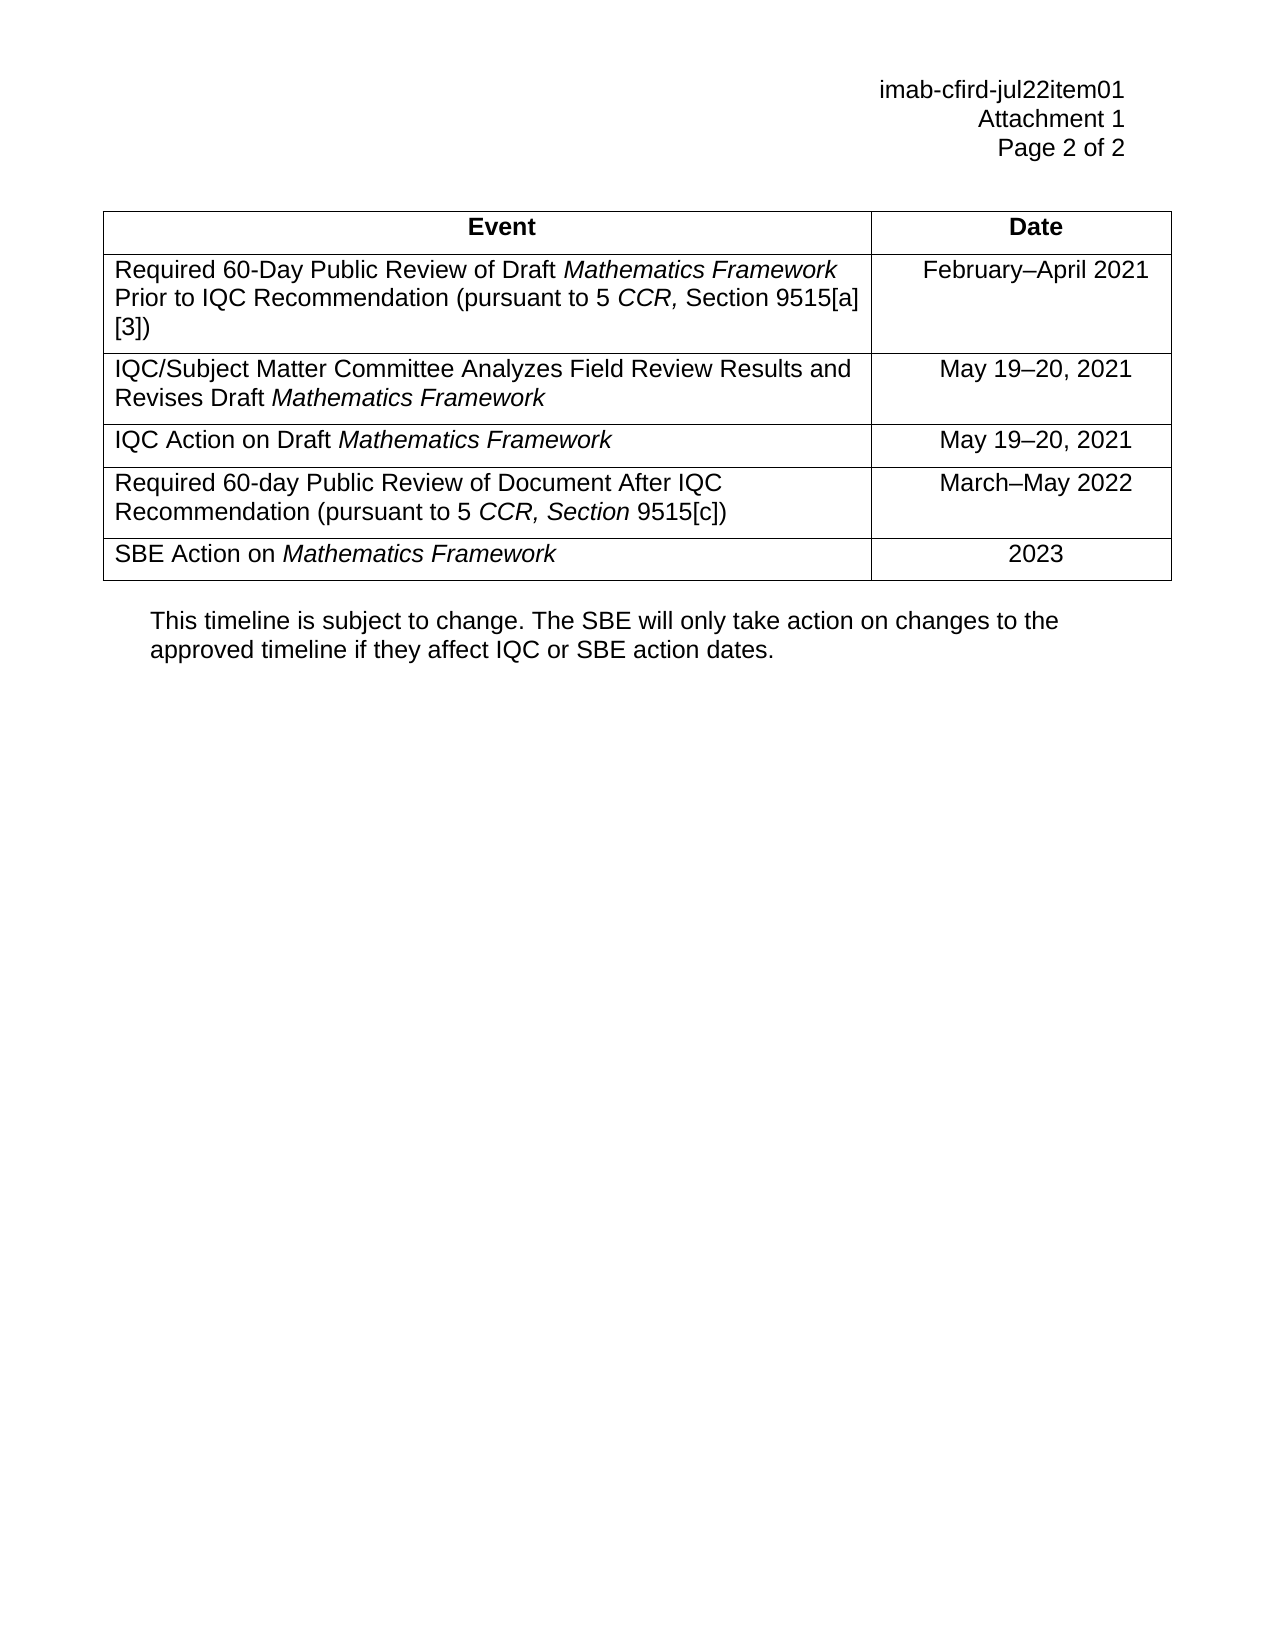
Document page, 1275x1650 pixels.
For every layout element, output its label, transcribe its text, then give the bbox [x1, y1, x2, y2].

table_cell IQC Action on Draft Mathematics Framework [104, 425, 871, 467]
table_cell Required 60-day Public Review of Document After IQC Recommendation (pursuant to 5 CCR, Section 9515[c]) [104, 468, 871, 538]
text This timeline is subject to change. The SBE will only take action on changes to the approved timeline if they affect IQC or SBE action dates. [150, 606, 1125, 663]
table_cell IQC/Subject Matter Committee Analyzes Field Review Results and Revises Draft Mathematics Framework [104, 354, 871, 424]
table_cell SBE Action on Mathematics Framework [104, 539, 871, 580]
table_header Date [872, 212, 1171, 253]
table_cell May 19–20, 2021 [872, 354, 1171, 424]
table_cell March–May 2022 [872, 468, 1171, 538]
table_cell 2023 [872, 539, 1171, 580]
table_cell February–April 2021 [872, 255, 1171, 353]
table_cell Required 60-Day Public Review of Draft Mathematics Framework Prior to IQC Recommendation (pursuant to 5 CCR, Section 9515[a][3]) [104, 255, 871, 353]
table_cell May 19–20, 2021 [872, 425, 1171, 467]
table_header Event [104, 212, 871, 253]
